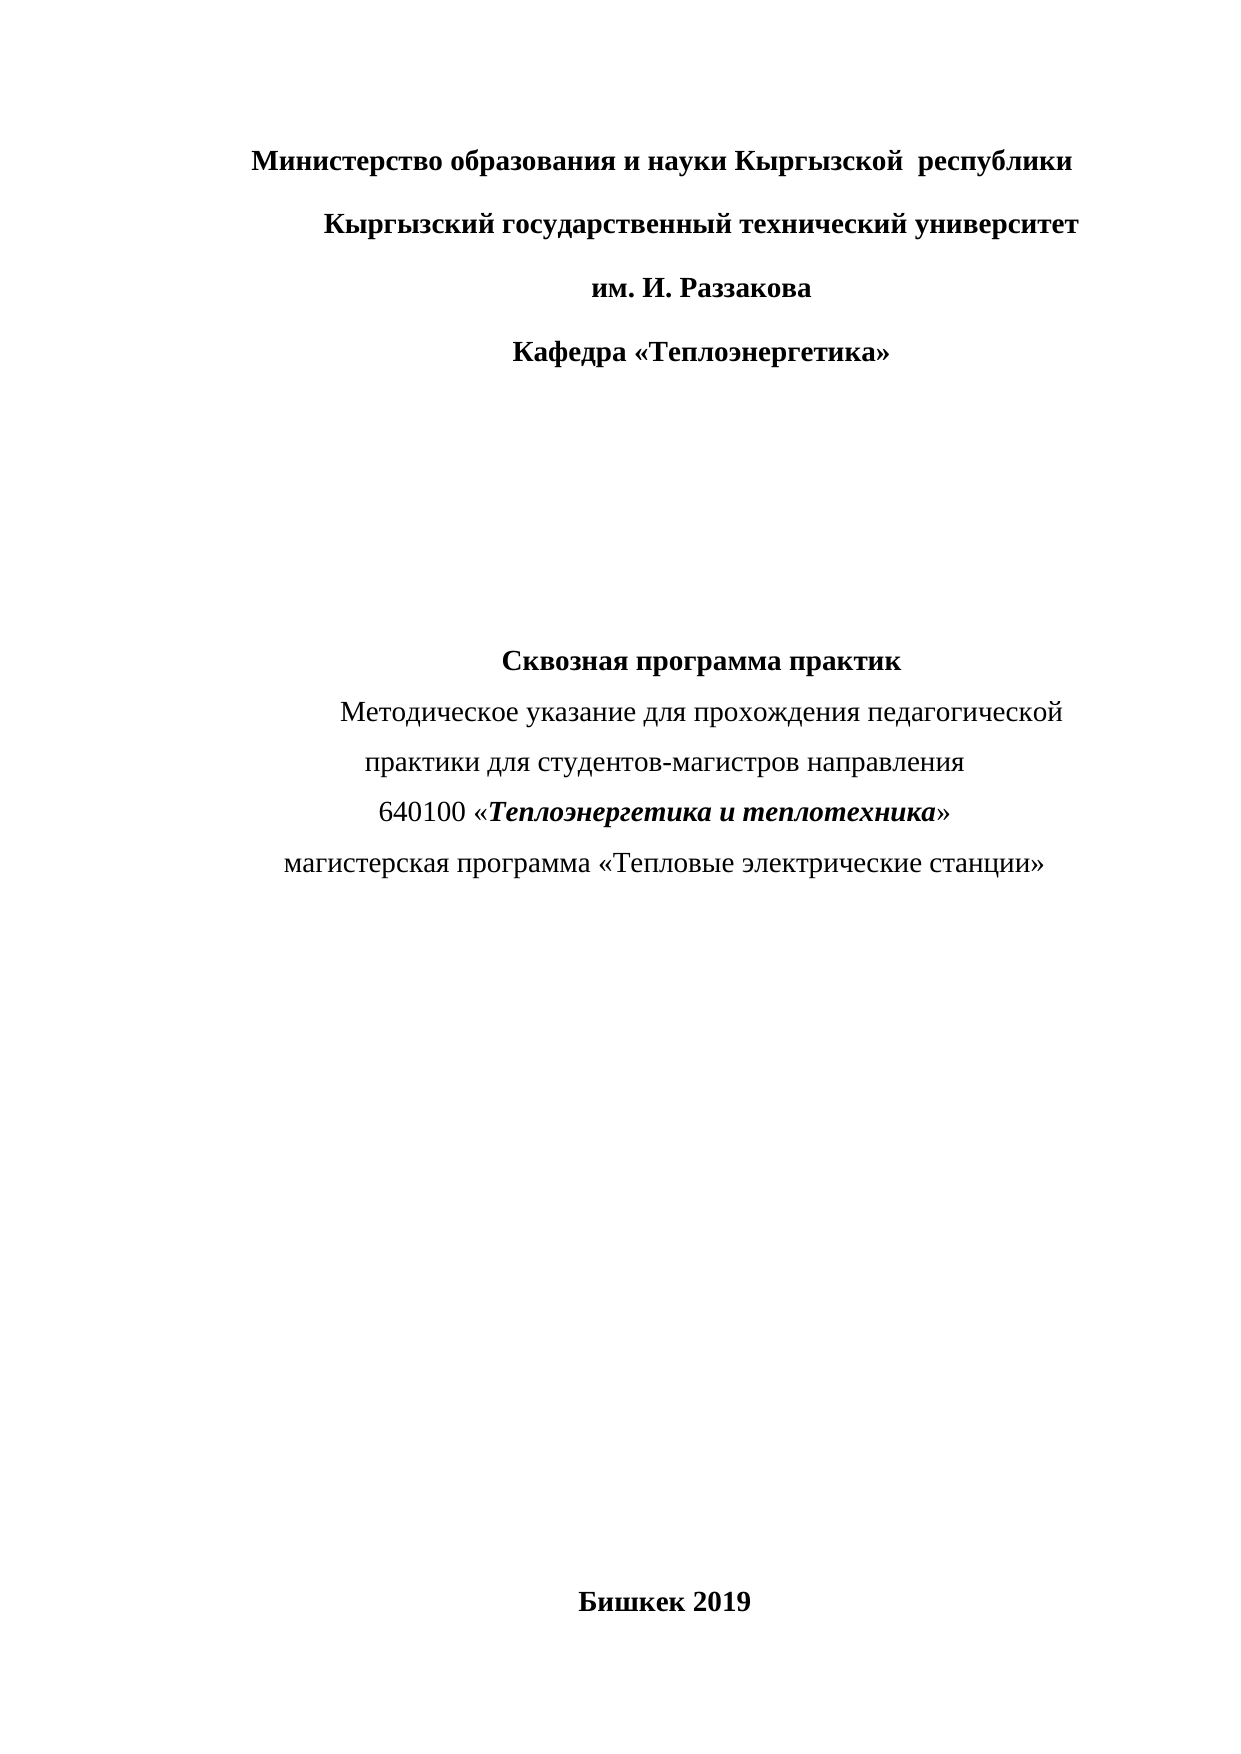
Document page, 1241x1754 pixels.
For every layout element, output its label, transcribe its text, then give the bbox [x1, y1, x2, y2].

subtitle Кафедра «Теплоэнергетика» [177, 334, 1152, 367]
text практики для студентов-магистров направления [177, 744, 1152, 778]
text Бишкек 2019 [177, 1584, 1152, 1618]
text 640100 «Теплоэнергетика и теплотехника» [177, 794, 1152, 828]
subtitle Сквозная программа практик [177, 643, 1152, 677]
text магистерская программа «Тепловые электрические станции» [177, 845, 1152, 878]
subtitle Методическое указание для прохождения педагогической [177, 694, 1152, 727]
subtitle им. И. Раззакова [177, 270, 1152, 304]
subtitle Министерство образования и науки Кыргызской республики [177, 143, 1152, 177]
subtitle Кыргызский государственный технический университет [177, 207, 1152, 240]
